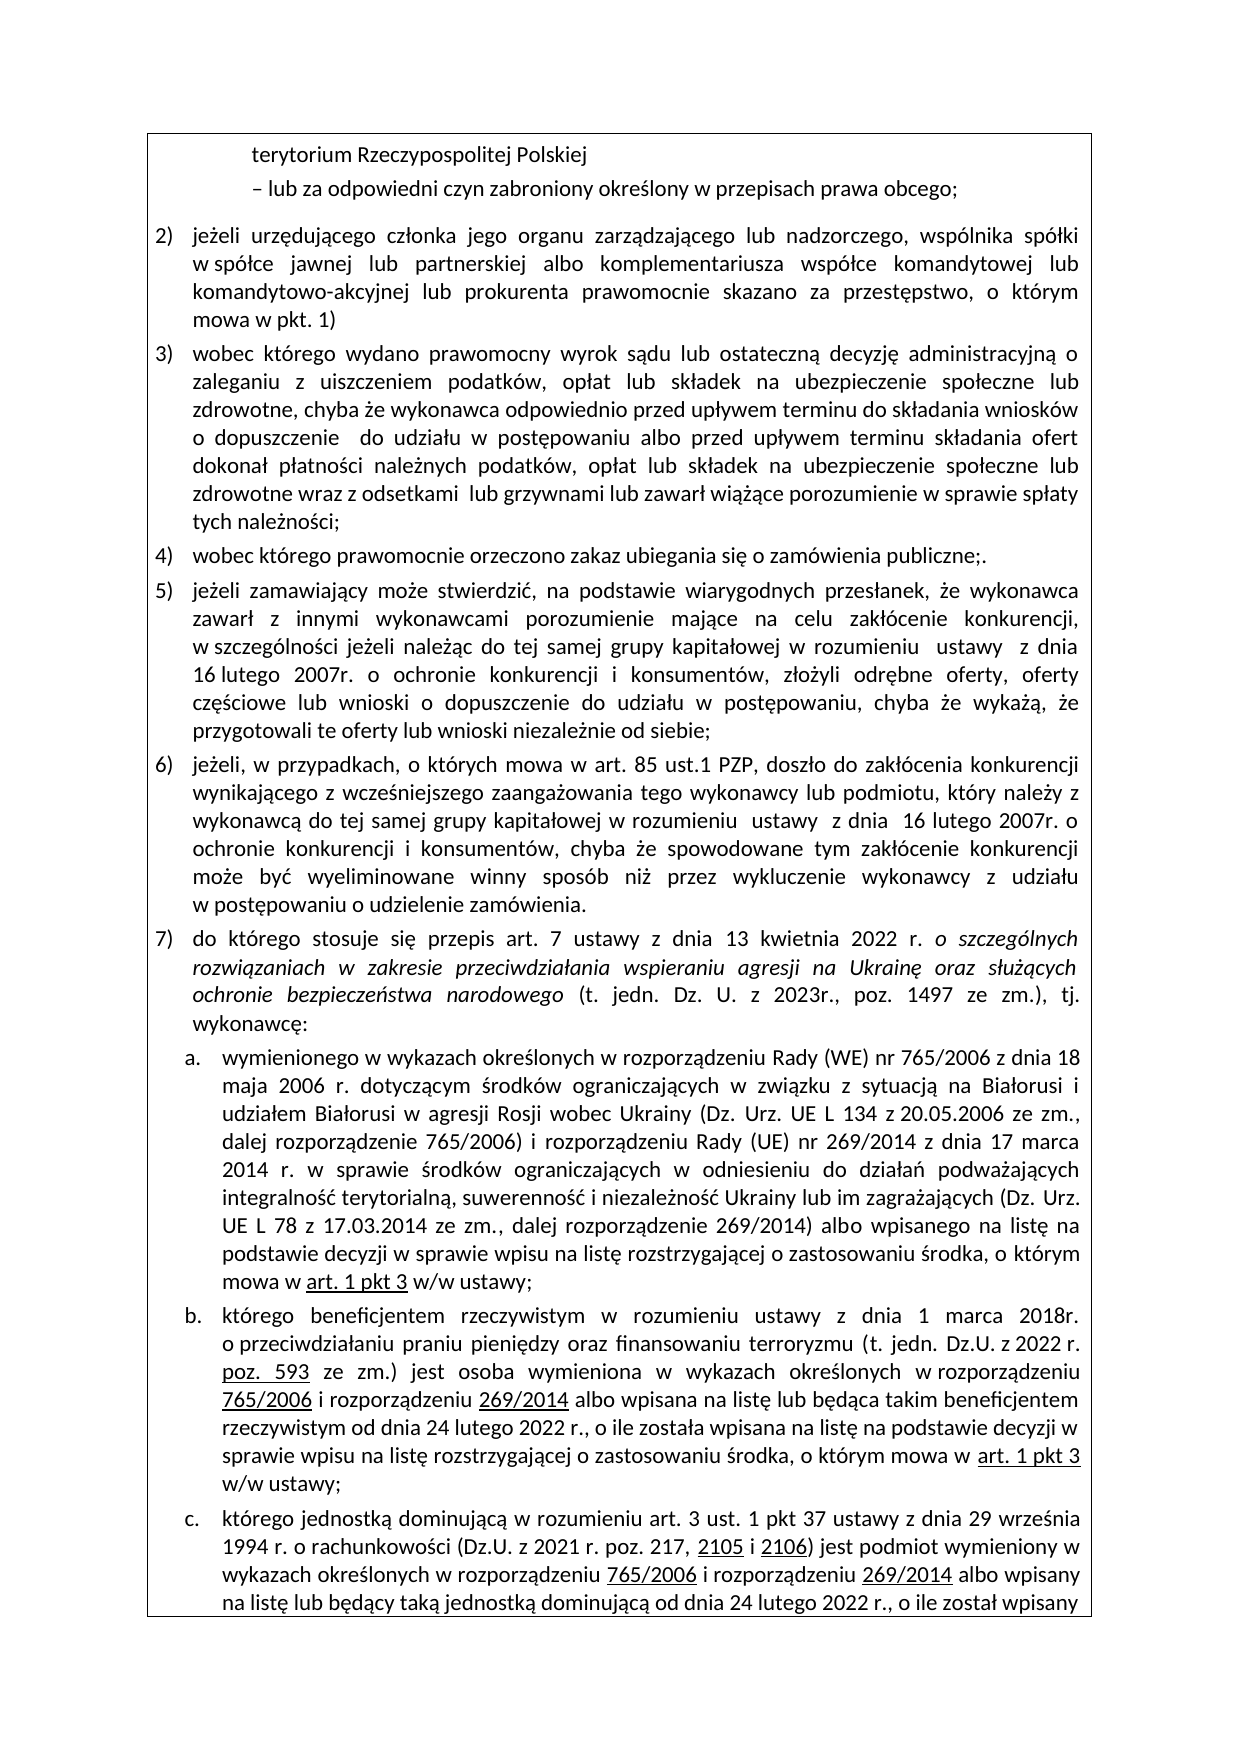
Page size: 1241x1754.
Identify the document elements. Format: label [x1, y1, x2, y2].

table_cell [148, 134, 1091, 1616]
